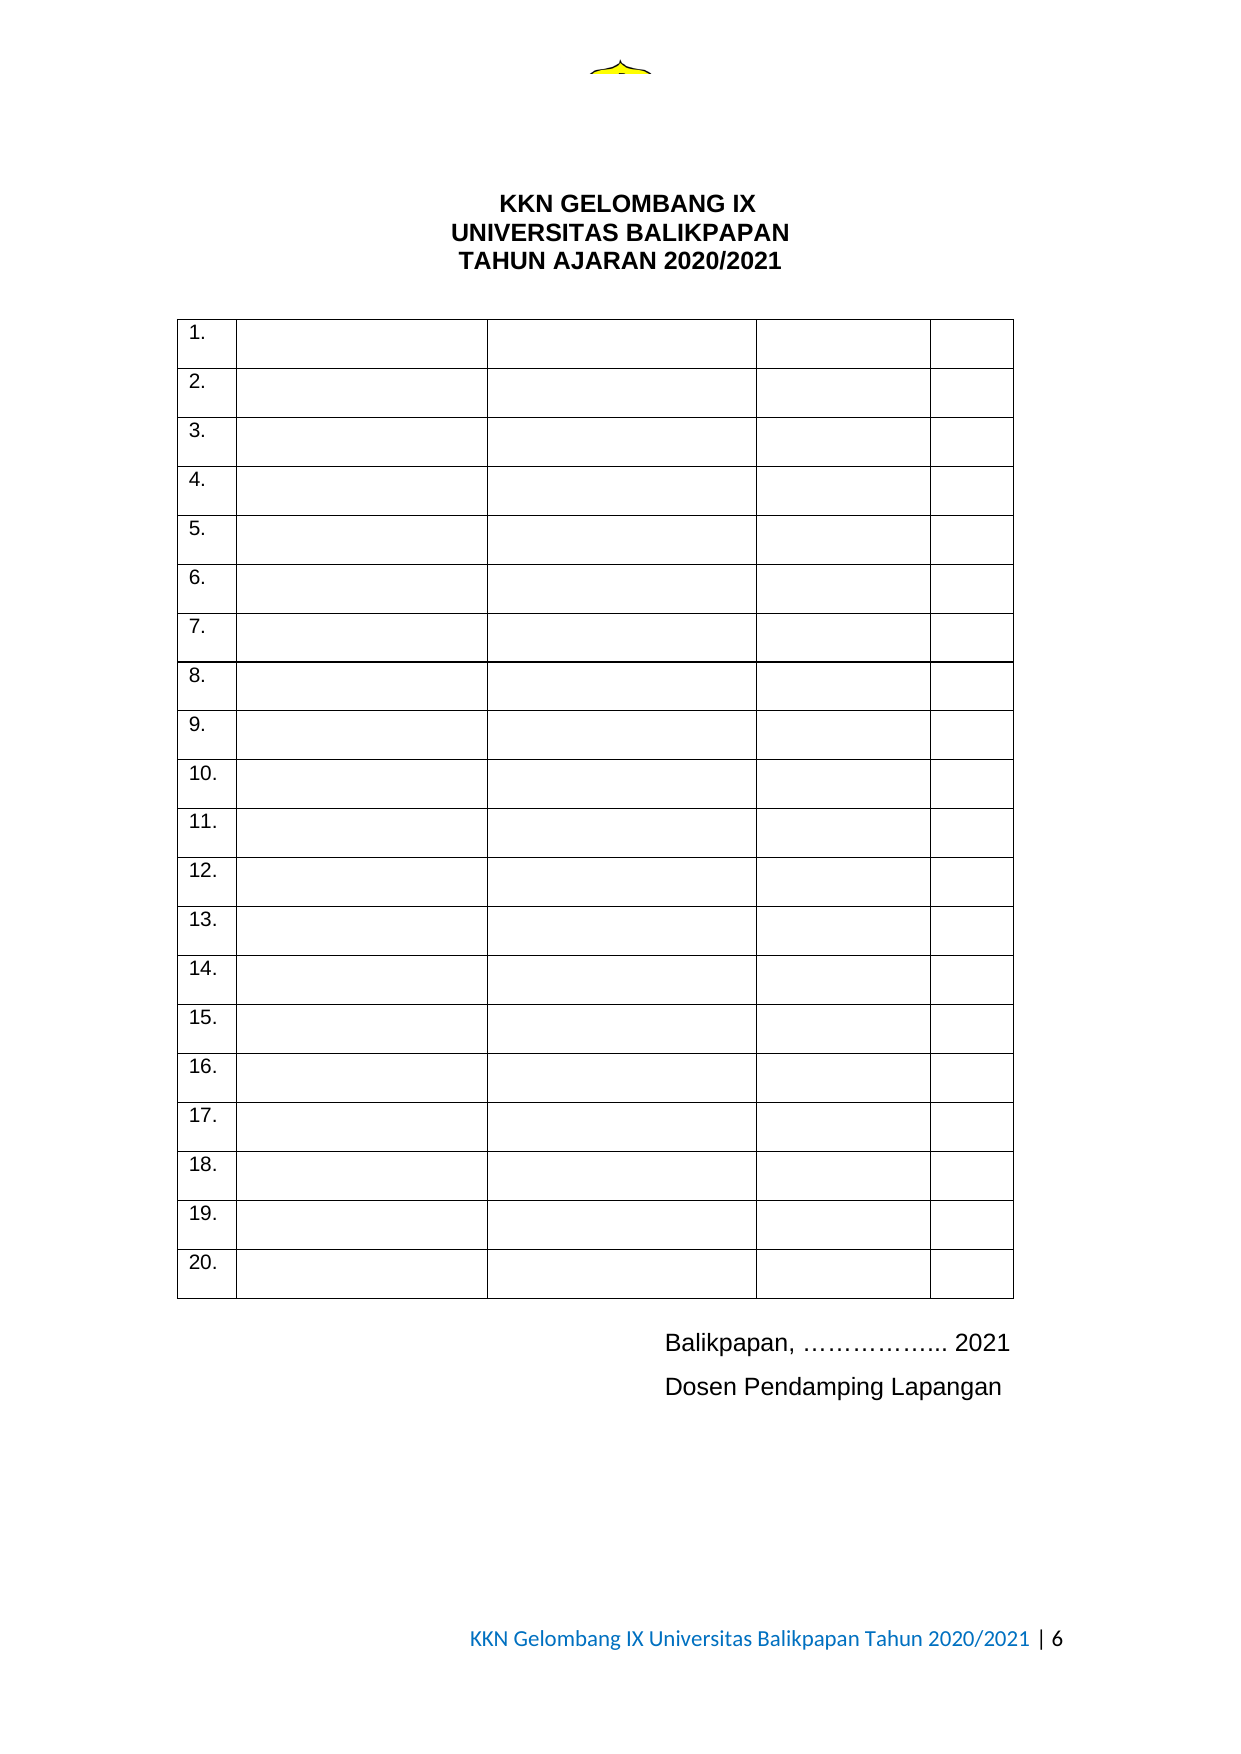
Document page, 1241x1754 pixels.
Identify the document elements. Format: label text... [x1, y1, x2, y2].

table_cell [237, 516, 487, 563]
table_cell [931, 565, 1013, 612]
table_cell [757, 320, 930, 368]
table_cell [178, 418, 236, 466]
table_cell [178, 809, 236, 857]
table_cell [488, 467, 756, 514]
table_cell [757, 956, 930, 1004]
table_cell [488, 956, 756, 1004]
table_cell [178, 1152, 236, 1200]
table_cell [757, 711, 930, 759]
table_cell [931, 907, 1013, 955]
table_cell [178, 907, 236, 955]
table_cell [931, 1054, 1013, 1102]
table_cell [757, 516, 930, 563]
table_cell [757, 809, 930, 857]
table_cell [237, 369, 487, 417]
table_cell [178, 956, 236, 1004]
table_cell [931, 1250, 1013, 1298]
table_cell [757, 760, 930, 808]
table_cell [488, 663, 756, 710]
table_cell [178, 1054, 236, 1102]
text Balikpapan, ……………... 2021 [177, 1328, 1063, 1356]
table_cell [237, 614, 487, 661]
table_cell [931, 1152, 1013, 1200]
table_cell [488, 320, 756, 368]
table_cell [757, 1103, 930, 1151]
table_cell [237, 760, 487, 808]
table_cell [178, 663, 236, 710]
table_cell [931, 614, 1013, 661]
table_cell [237, 1152, 487, 1200]
table_cell [931, 1103, 1013, 1151]
table_cell [931, 809, 1013, 857]
table_cell [488, 907, 756, 955]
table_cell [757, 1054, 930, 1102]
table_cell [757, 565, 930, 612]
table_cell [488, 614, 756, 661]
picture [556, 57, 684, 74]
table_cell [488, 565, 756, 612]
table_cell [757, 1005, 930, 1053]
table_cell [931, 760, 1013, 808]
table_cell [237, 858, 487, 906]
table_cell [488, 1103, 756, 1151]
table_cell [931, 516, 1013, 563]
table_cell [178, 1005, 236, 1053]
table_cell [237, 711, 487, 759]
table_cell [237, 467, 487, 514]
table_cell [931, 1201, 1013, 1249]
text Dosen Pendamping Lapangan [177, 1372, 1063, 1401]
table_cell [488, 1152, 756, 1200]
table_cell [931, 1005, 1013, 1053]
table_cell [488, 1054, 756, 1102]
table_cell [178, 760, 236, 808]
table_cell [757, 858, 930, 906]
table_cell [237, 1005, 487, 1053]
table_cell [488, 1005, 756, 1053]
table_cell [931, 663, 1013, 710]
table_cell [757, 663, 930, 710]
table_cell [931, 711, 1013, 759]
table_cell [178, 1103, 236, 1151]
table_cell [757, 1250, 930, 1298]
table_cell [178, 614, 236, 661]
table_cell [237, 1054, 487, 1102]
table_cell [237, 907, 487, 955]
table_cell [237, 1103, 487, 1151]
table_cell [178, 516, 236, 563]
table_cell [757, 907, 930, 955]
table_cell [178, 1201, 236, 1249]
table_cell [237, 565, 487, 612]
table_cell [931, 369, 1013, 417]
table_cell [757, 614, 930, 661]
table_cell [237, 663, 487, 710]
table_cell [931, 956, 1013, 1004]
table_cell [488, 760, 756, 808]
table_cell [178, 711, 236, 759]
table_cell [931, 418, 1013, 466]
table_cell [488, 1250, 756, 1298]
table_cell [488, 711, 756, 759]
table_cell [178, 369, 236, 417]
table_cell [757, 1152, 930, 1200]
table_cell [757, 467, 930, 514]
table_cell [757, 369, 930, 417]
table_cell [237, 320, 487, 368]
table_cell [931, 858, 1013, 906]
table_cell [178, 320, 236, 368]
table_cell [237, 418, 487, 466]
table_cell [237, 1250, 487, 1298]
table_cell [178, 1250, 236, 1298]
table_cell [178, 858, 236, 906]
table_cell [757, 1201, 930, 1249]
table_cell [488, 809, 756, 857]
table_cell [178, 565, 236, 612]
table_cell [488, 369, 756, 417]
table_cell [931, 320, 1013, 368]
table_cell [488, 516, 756, 563]
table_cell [237, 1201, 487, 1249]
table_cell [178, 467, 236, 514]
table_cell [931, 467, 1013, 514]
table_cell [488, 418, 756, 466]
table_cell [237, 809, 487, 857]
table_cell [488, 1201, 756, 1249]
table_cell [237, 956, 487, 1004]
table_cell [757, 418, 930, 466]
table_cell [488, 858, 756, 906]
